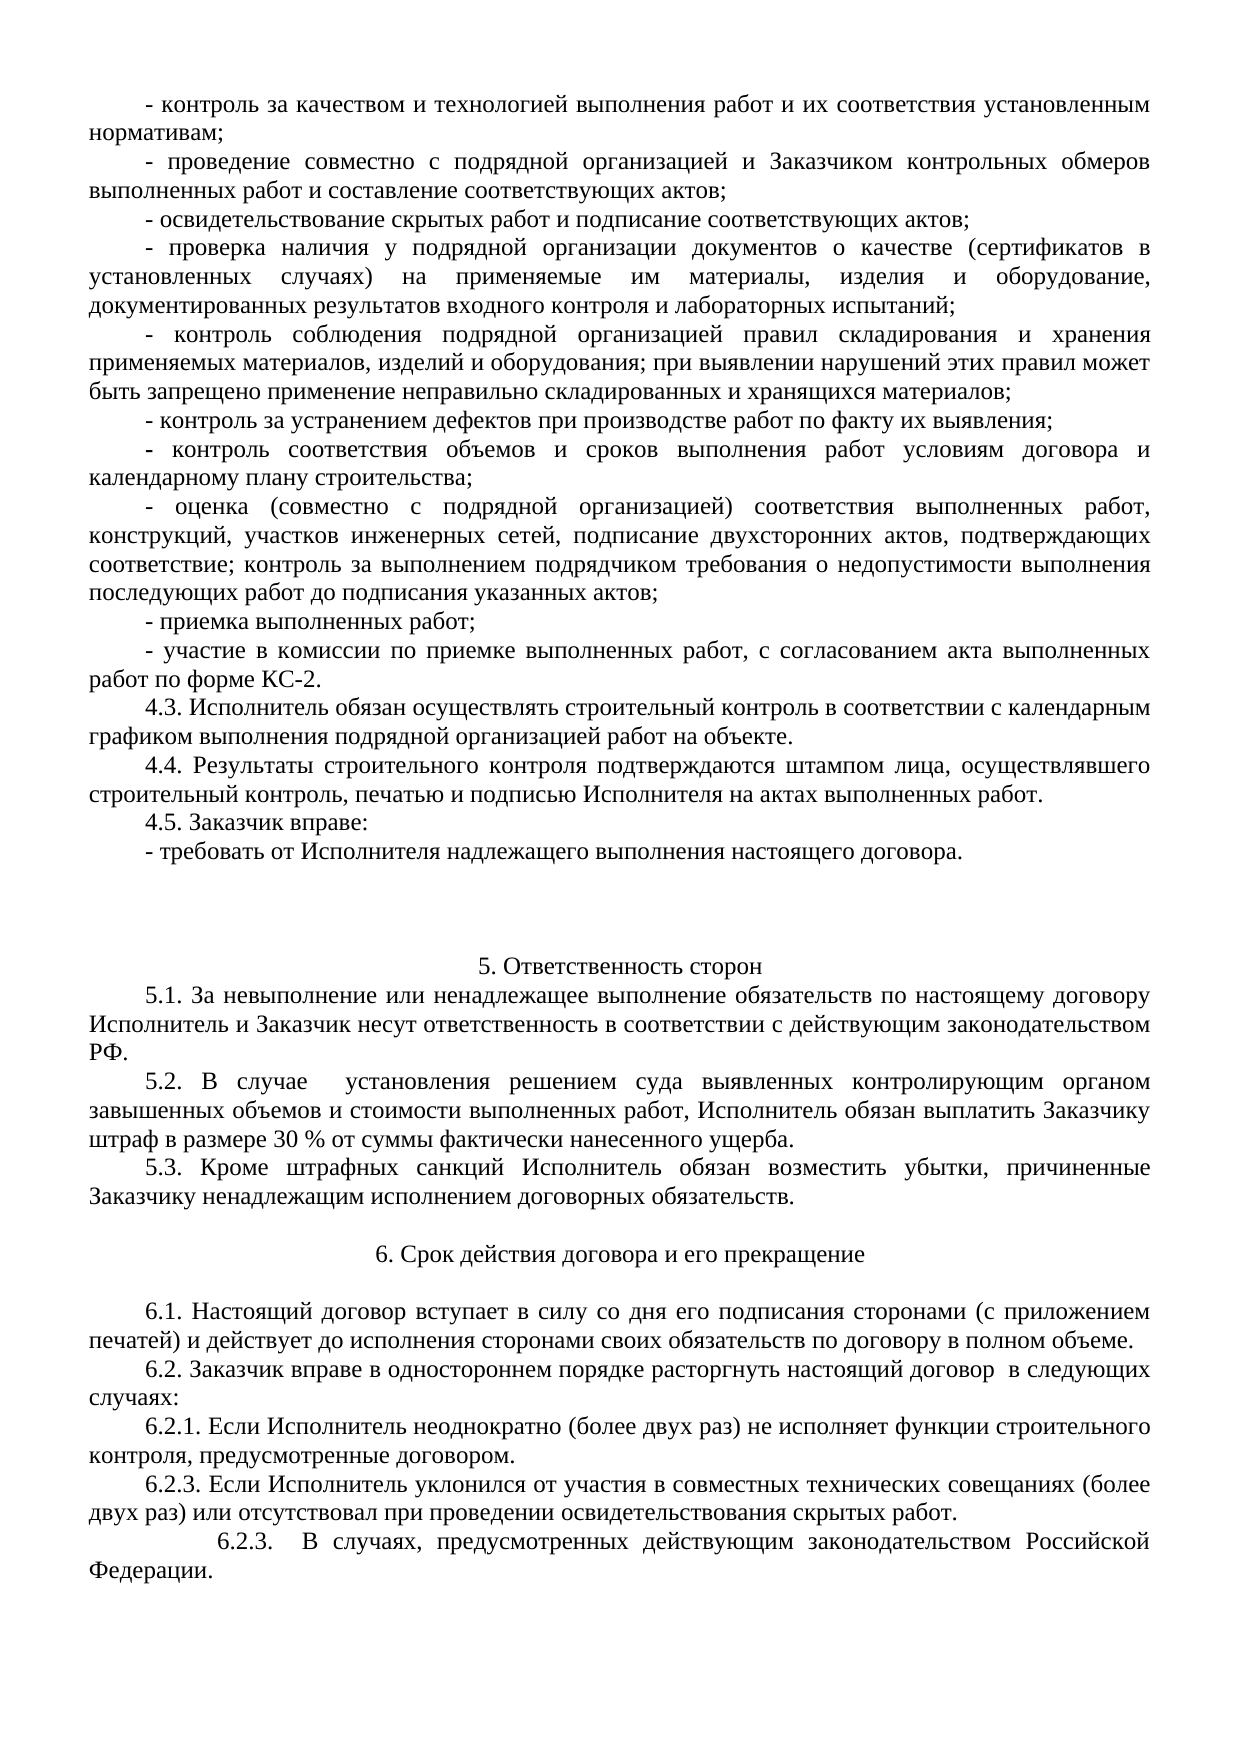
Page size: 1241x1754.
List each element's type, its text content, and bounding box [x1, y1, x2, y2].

text - участие в комиссии по приемке выполненных работ, с согласованием акта выполненных работ по форме КС-2. [89, 635, 1152, 692]
text 5.1. За невыполнение или ненадлежащее выполнение обязательств по настоящему договору Исполнитель и Заказчик несут ответственность в соответствии с действующим законодательством РФ. [89, 980, 1152, 1066]
text 6.2.3. Если Исполнитель уклонился от участия в совместных технических совещаниях (более двух раз) или отсутствовал при проведении освидетельствования скрытых работ. [89, 1469, 1152, 1526]
text 5.2. В случае установления решением суда выявленных контролирующим органом завышенных объемов и стоимости выполненных работ, Исполнитель обязан выплатить Заказчику штраф в размере 30 % от суммы фактически нанесенного ущерба. [89, 1066, 1152, 1152]
text 5. Ответственность сторон [89, 951, 1152, 980]
text 5.3. Кроме штрафных санкций Исполнитель обязан возместить убытки, причиненные Заказчику ненадлежащим исполнением договорных обязательств. [89, 1152, 1152, 1210]
text 6. Срок действия договора и его прекращение [89, 1239, 1152, 1267]
text 4.3. Исполнитель обязан осуществлять строительный контроль в соответствии с календарным графиком выполнения подрядной организацией работ на объекте. [89, 692, 1152, 750]
text - проверка наличия у подрядной организации документов о качестве (сертификатов в установленных случаях) на применяемые им материалы, изделия и оборудование, документированных результатов входного контроля и лабораторных испытаний; [89, 232, 1152, 319]
text - проведение совместно с подрядной организацией и Заказчиком контрольных обмеров выполненных работ и составление соответствующих актов; [89, 146, 1152, 204]
text - контроль соответствия объемов и сроков выполнения работ условиям договора и календарному плану строительства; [89, 434, 1152, 491]
text - требовать от Исполнителя надлежащего выполнения настоящего договора. [89, 836, 1152, 865]
text 4.5. Заказчик вправе: [89, 807, 1152, 836]
text 6.1. Настоящий договор вступает в силу со дня его подписания сторонами (с приложением печатей) и действует до исполнения сторонами своих обязательств по договору в полном объеме. [89, 1296, 1152, 1354]
text 6.2.1. Если Исполнитель неоднократно (более двух раз) не исполняет функции строительного контроля, предусмотренные договором. [89, 1411, 1152, 1469]
text - контроль соблюдения подрядной организацией правил складирования и хранения применяемых материалов, изделий и оборудования; при выявлении нарушений этих правил может быть запрещено применение неправильно складированных и хранящихся материалов; [89, 319, 1152, 405]
text - контроль за устранением дефектов при производстве работ по факту их выявления; [89, 405, 1152, 434]
text - приемка выполненных работ; [89, 606, 1152, 635]
text - освидетельствование скрытых работ и подписание соответствующих актов; [89, 204, 1152, 232]
text 6.2. Заказчик вправе в одностороннем порядке расторгнуть настоящий договор в следующих случаях: [89, 1354, 1152, 1411]
text 6.2.3. В случаях, предусмотренных действующим законодательством Российской Федерации. [89, 1526, 1152, 1584]
text 4.4. Результаты строительного контроля подтверждаются штампом лица, осуществлявшего строительный контроль, печатью и подписью Исполнителя на актах выполненных работ. [89, 750, 1152, 807]
text - оценка (совместно с подрядной организацией) соответствия выполненных работ, конструкций, участков инженерных сетей, подписание двухсторонних актов, подтверждающих соответствие; контроль за выполнением подрядчиком требования о недопустимости выполнения последующих работ до подписания указанных актов; [89, 491, 1152, 606]
text - контроль за качеством и технологией выполнения работ и их соответствия установленным нормативам; [89, 89, 1152, 146]
